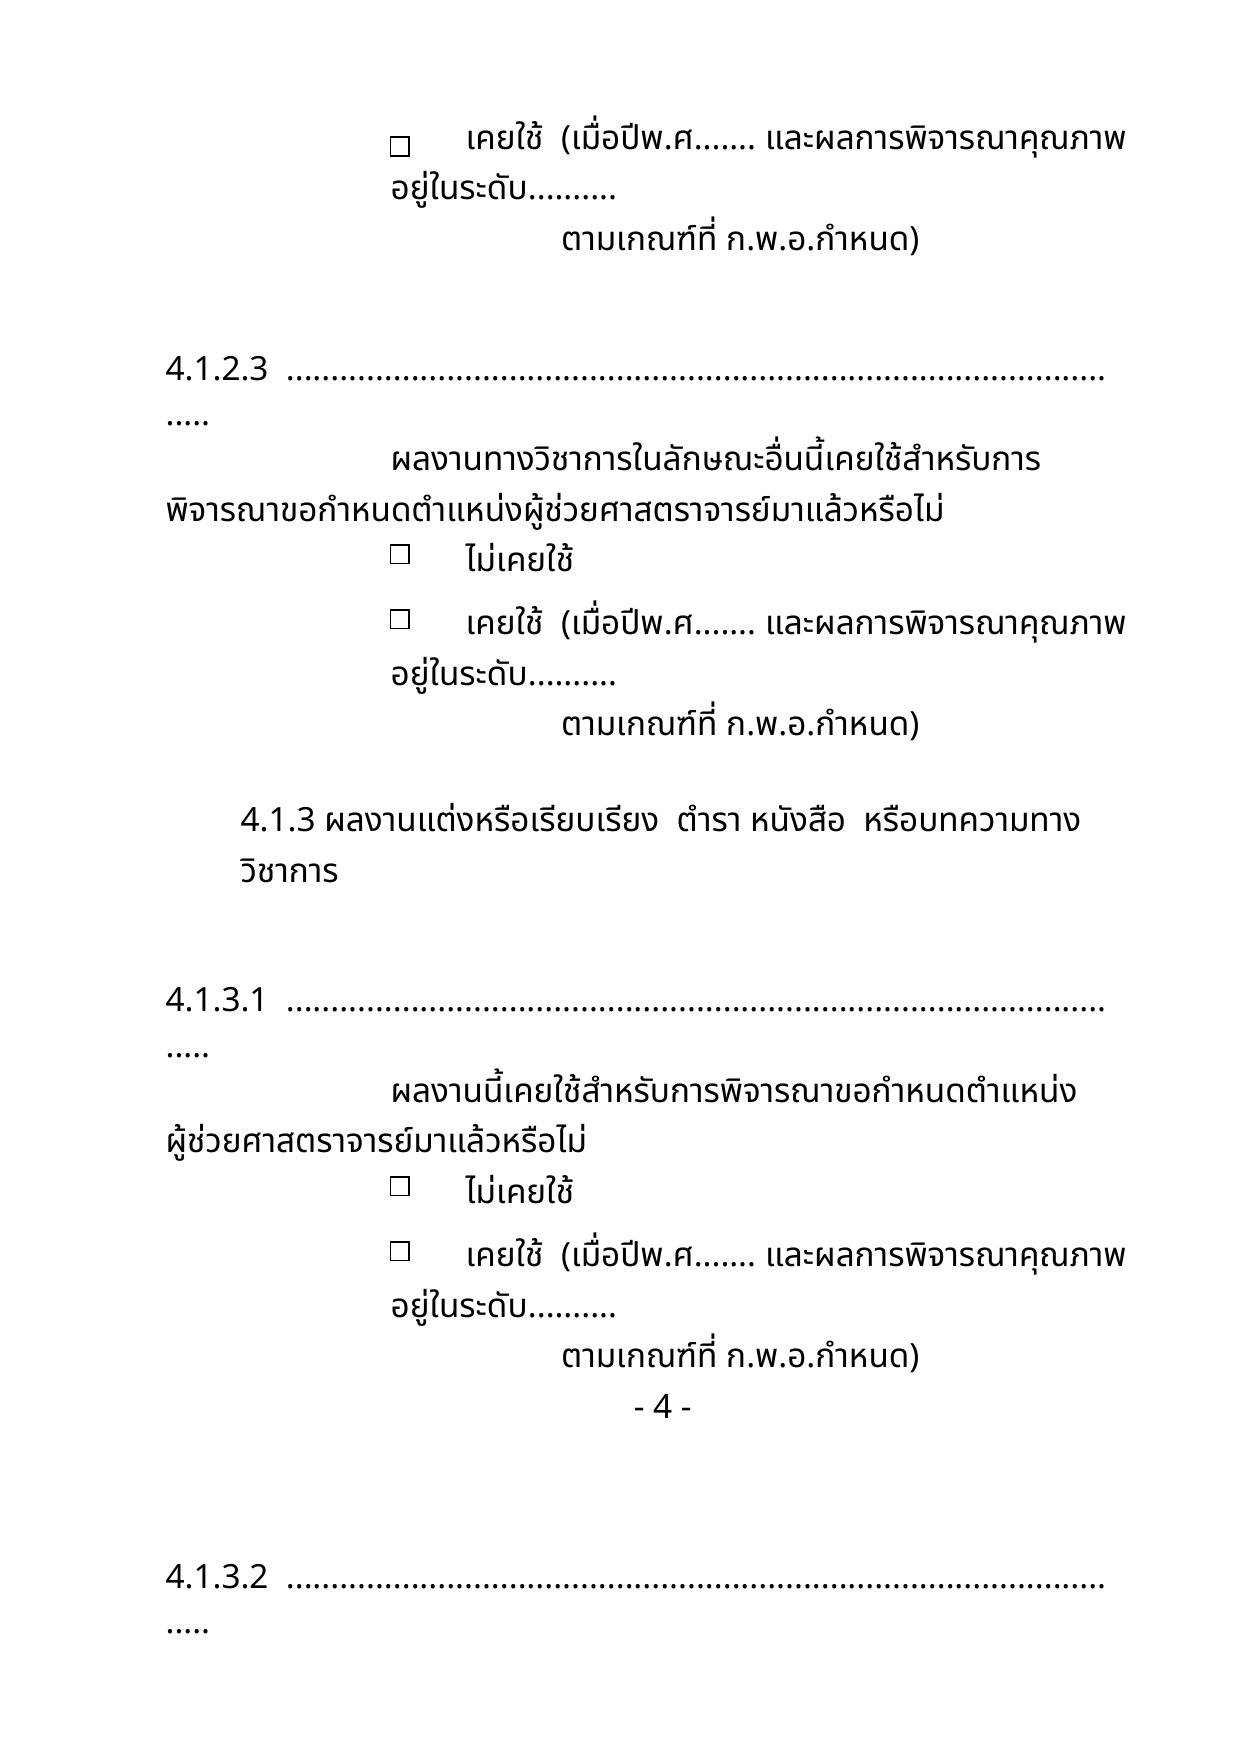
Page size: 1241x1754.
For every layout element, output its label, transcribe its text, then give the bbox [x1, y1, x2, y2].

text ผลงานทางวิชาการในลักษณะอื่นนี้เคยใช้สำหรับการพิจารณาขอกำหนดตำแหน่งผู้ช่วยศาสตราจารย์มาแล้วหรือไม่ [165, 435, 1110, 536]
text เคยใช้ (เมื่อปีพ.ศ....... และผลการพิจารณาคุณภาพอยู่ในระดับ.......... [390, 599, 1159, 700]
text ผลงานนี้เคยใช้สำหรับการพิจารณาขอกำหนดตำแหน่ง ผู้ช่วยศาสตราจารย์มาแล้วหรือไม่ [165, 1067, 1110, 1168]
text 4.1.3.2 ................................................................................................. [165, 1473, 1110, 1643]
text 4.1.3 ผลงานแต่งหรือเรียบเรียง ตำรา หนังสือ หรือบทความทางวิชาการ [240, 796, 1110, 897]
text ตามเกณฑ์ที่ ก.พ.อ.กำหนด) [390, 215, 1159, 265]
text - 4 - [165, 1383, 1159, 1428]
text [390, 1231, 1159, 1332]
text ตามเกณฑ์ที่ ก.พ.อ.กำหนด) [390, 1332, 1159, 1383]
text 4.1.3.1 ................................................................................................. [165, 897, 1110, 1067]
text 4.1.2.3 ................................................................................................. [165, 265, 1110, 435]
text ไม่เคยใช้ [165, 536, 1110, 586]
text ตามเกณฑ์ที่ ก.พ.อ.กำหนด) [390, 700, 1159, 751]
text เคยใช้ (เมื่อปีพ.ศ....... และผลการพิจารณาคุณภาพอยู่ในระดับ.......... [390, 113, 1159, 215]
text ไม่เคยใช้ [165, 1168, 1110, 1218]
